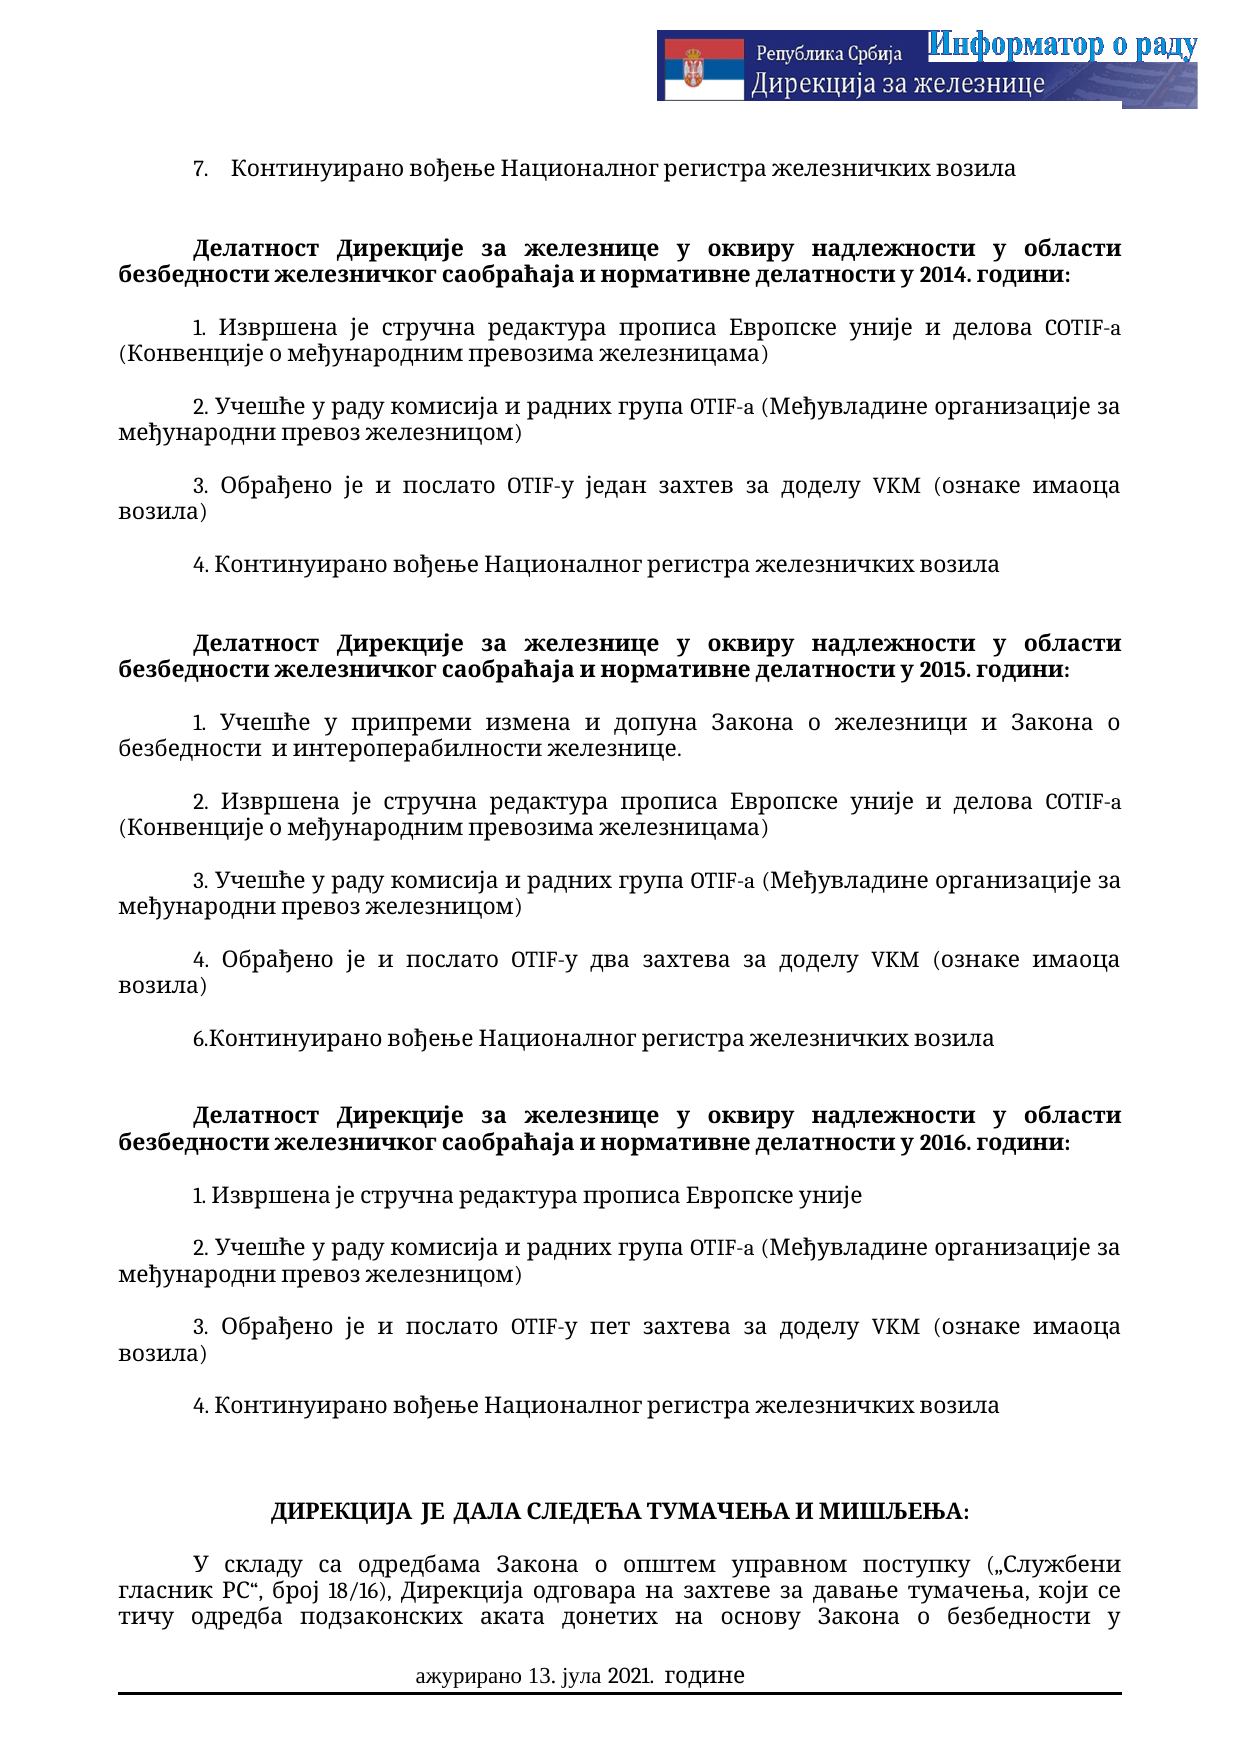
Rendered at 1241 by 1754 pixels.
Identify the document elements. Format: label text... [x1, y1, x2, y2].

picture [937, 30, 943, 44]
text 3. Обрађено је и послато OTIF-у пет захтева за доделу VKM (ознаке имаоца возила) [118, 1314, 1122, 1367]
text 3. Обрађено је и послато OTIF-у један захтев за доделу VKM (ознаке имаоца возила) [118, 472, 1122, 525]
text 1. Извршена је стручна редактура прописа Европске уније и делова COTIF-a (Конвенције о међународним превозима железницама) [118, 314, 1122, 367]
text 4. Континуирано вођење Националног регистра железничких возила [118, 552, 1122, 578]
text Делатност Дирекције за железнице у оквиру надлежности у области безбедности железничког саобраћаја и нормативне делатности у 2015. години: [118, 631, 1122, 683]
text 2. Учешће у раду комисија и радних група OTIF-a (Међувладине организације за међународни превоз железницом) [118, 393, 1122, 446]
text 2. Учешће у раду комисија и радних група OTIF-a (Међувладине организације за међународни превоз железницом) [118, 1235, 1122, 1288]
text ДИРЕКЦИЈА ЈЕ ДАЛА СЛЕДЕЋА ТУМАЧЕЊА И МИШЉЕЊА: [118, 1499, 1122, 1525]
list Континуирано вођење Националног регистра железничких возила [193, 156, 1122, 183]
text 3. Учешће у раду комисија и радних група OTIF-a (Међувладине организације за међународни превоз железницом) [118, 868, 1122, 921]
list 6.Континуирано вођење Националног регистра железничких возила [193, 1026, 1122, 1052]
text Делатност Дирекције за железнице у оквиру надлежности у области безбедности железничког саобраћаја и нормативне делатности у 2016. години: [118, 1103, 1122, 1156]
picture [657, 30, 1198, 109]
text 2. Извршена је стручна редактура прописа Европске уније и делова COTIF-a (Конвенције о међународним превозима железницама) [118, 789, 1122, 841]
text 4. Обрађено је и послато OTIF-у два захтева за доделу VKM (ознаке имаоца возила) [118, 947, 1122, 999]
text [118, 1551, 1122, 1630]
text Делатност Дирекције за железнице у оквиру надлежности у области безбедности железничког саобраћаја и нормативне делатности у 2014. години: [118, 235, 1122, 288]
text 4. Континуирано вођење Националног регистра железничких возила [118, 1393, 1122, 1419]
text 1. Извршена је стручна редактура прописа Европске уније [118, 1182, 1122, 1209]
text 1. Учешће у припреми измена и допуна Закона о железници и Закона о безбедности и интероперабилности железнице. [118, 710, 1122, 762]
